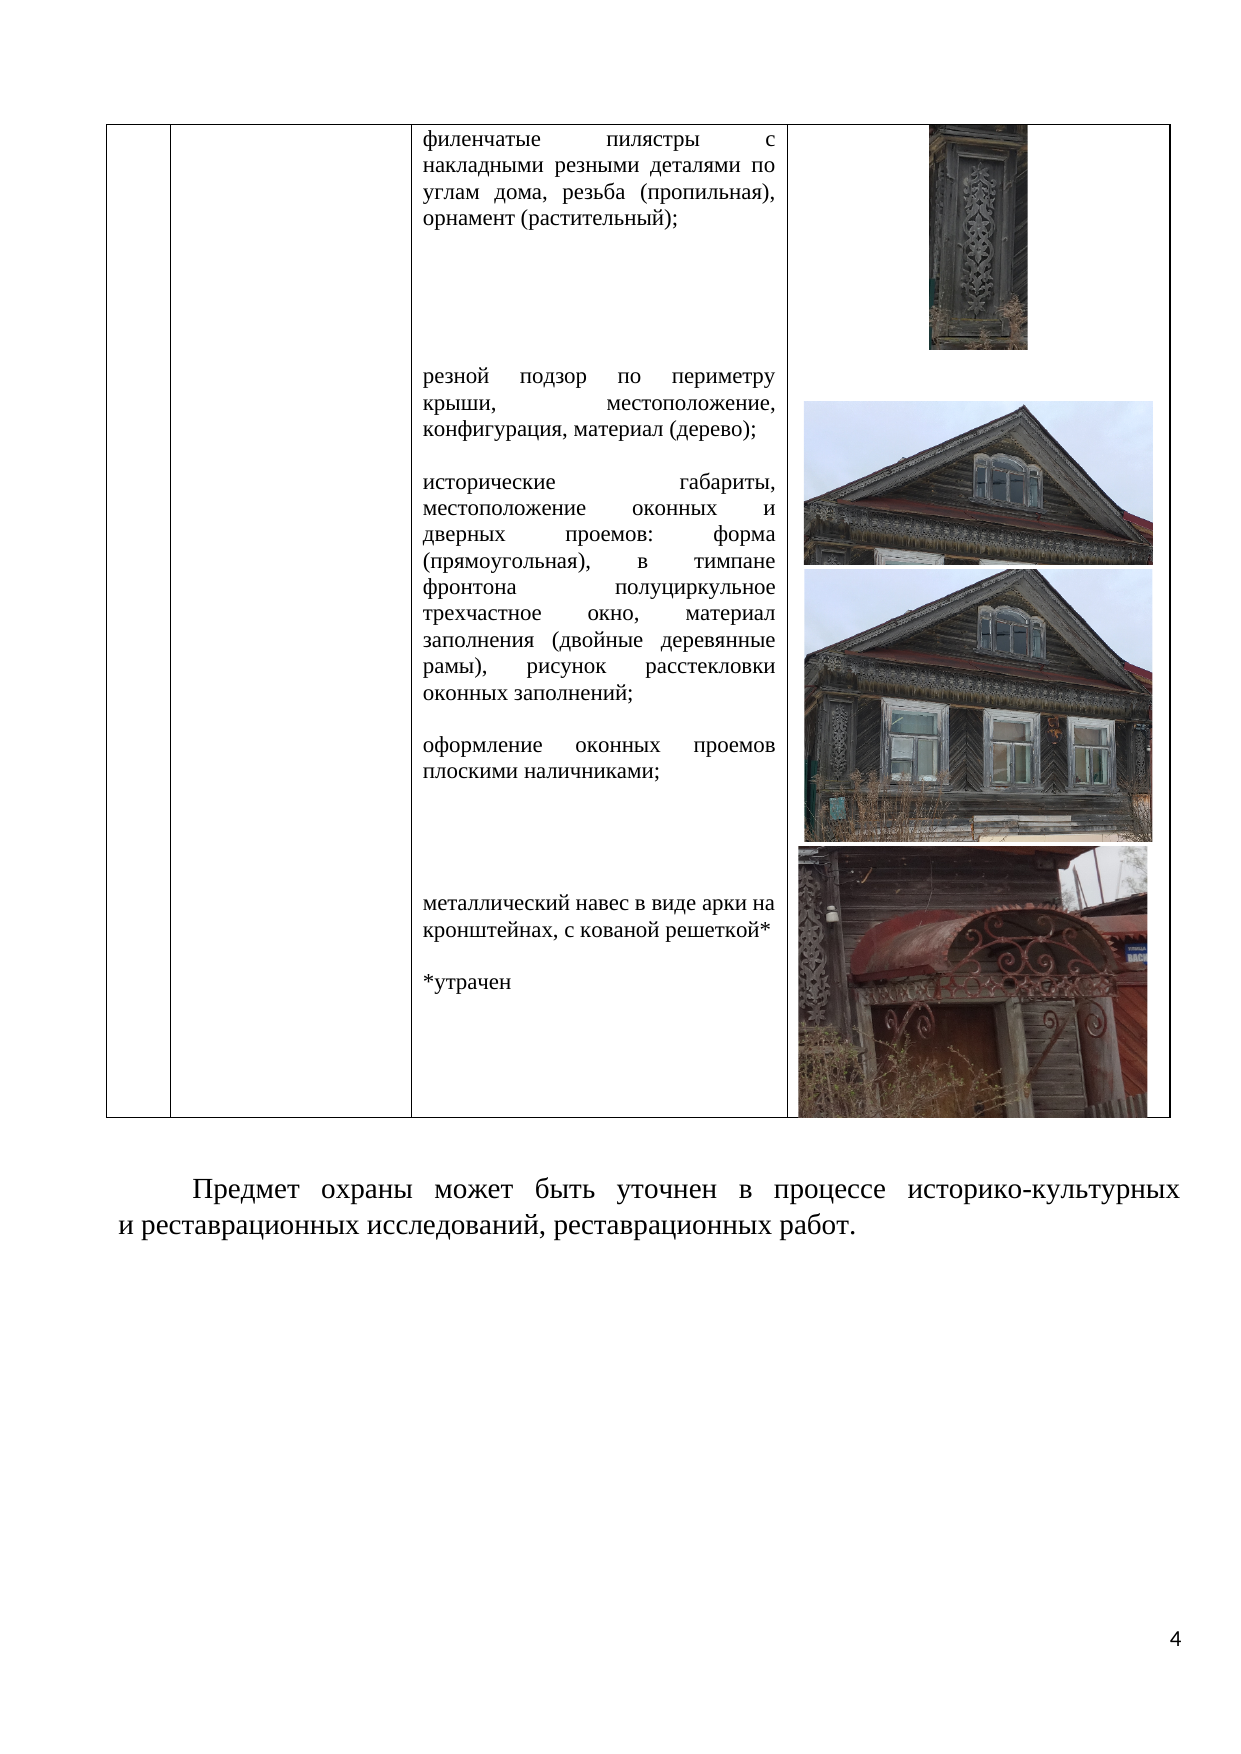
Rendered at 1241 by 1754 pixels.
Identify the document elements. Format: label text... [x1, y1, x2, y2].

picture [804, 569, 1153, 842]
table_cell 4 [107, 125, 170, 1117]
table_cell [171, 125, 411, 1117]
picture [803, 401, 1153, 565]
table_cell [788, 125, 1169, 1117]
text Предмет охраны может быть уточнен в процессе историко-культурных и реставрационных исследований, реставрационных работ. [118, 1171, 1181, 1241]
picture [929, 125, 1028, 350]
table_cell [412, 125, 787, 1117]
picture [798, 846, 1148, 1118]
